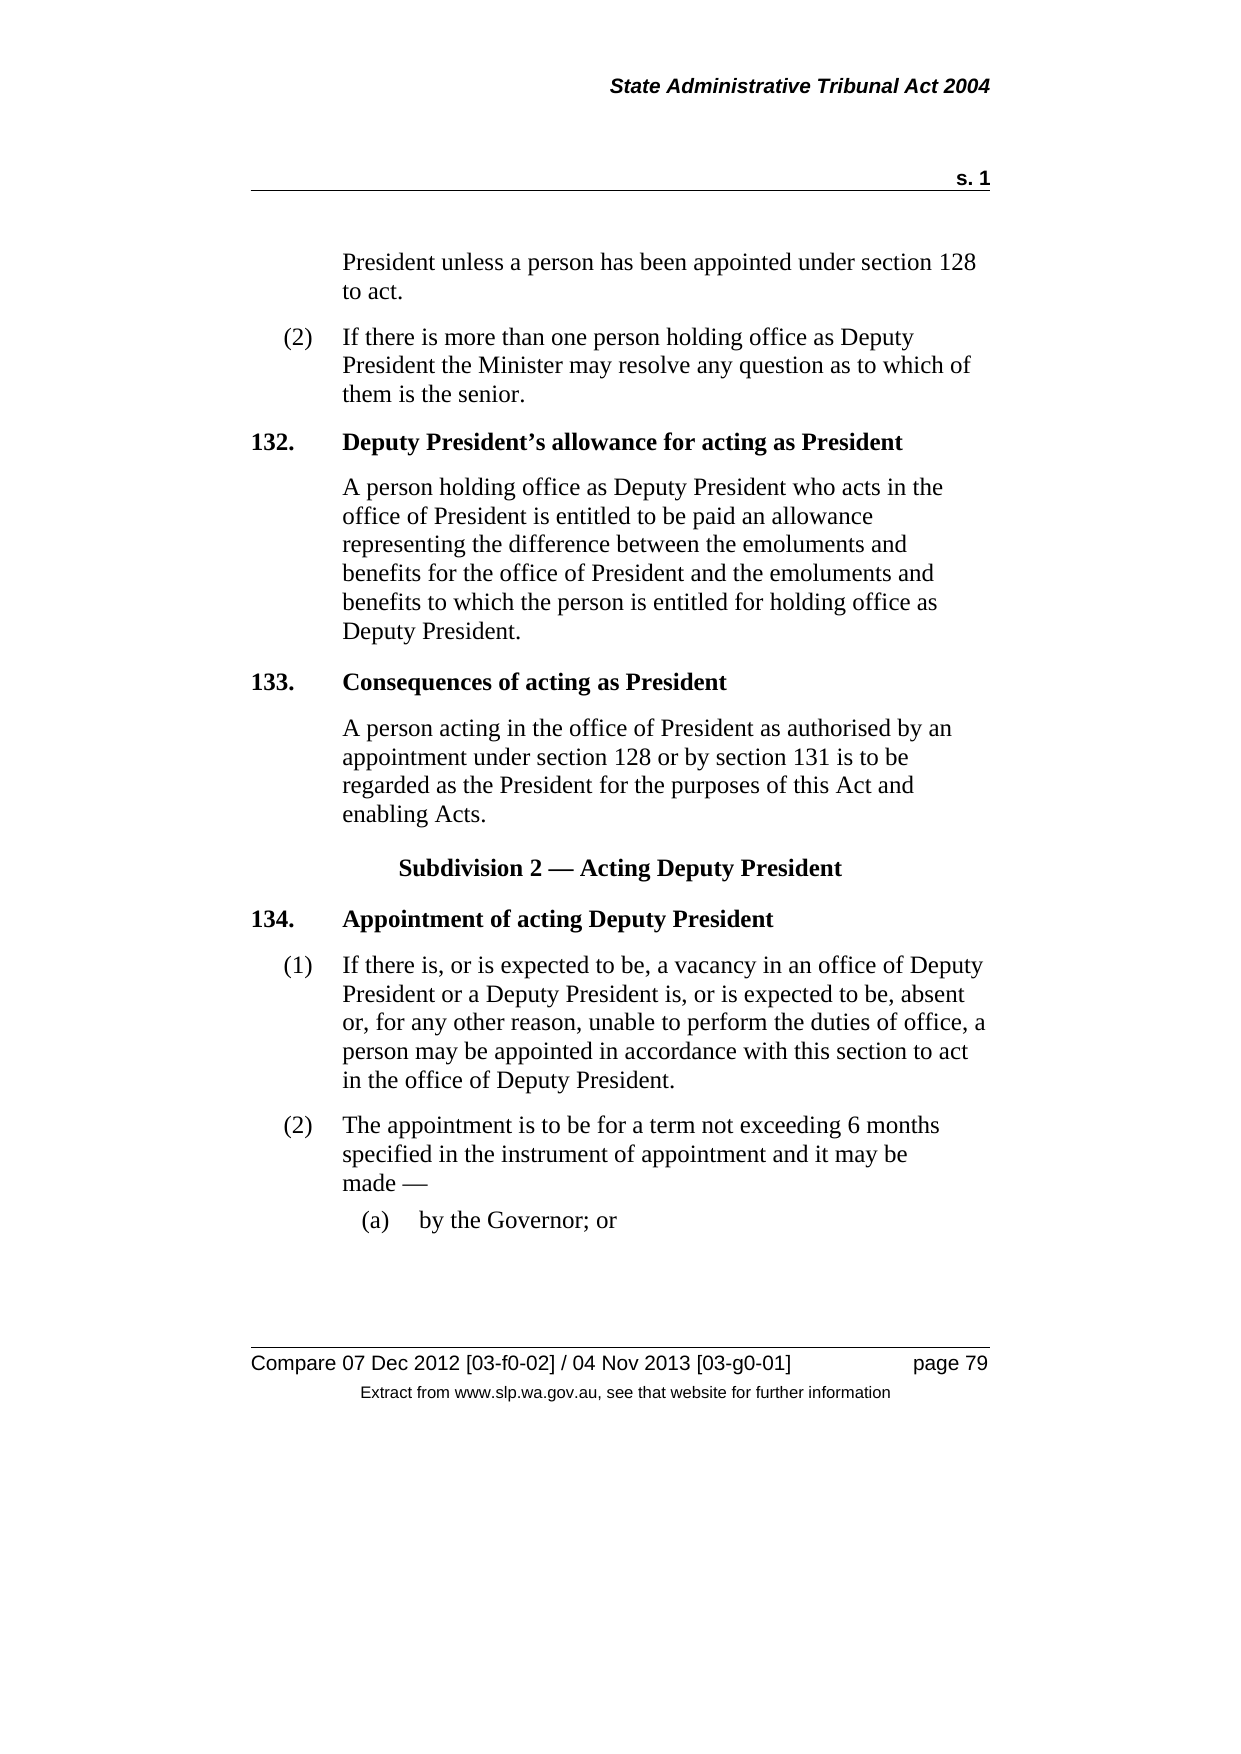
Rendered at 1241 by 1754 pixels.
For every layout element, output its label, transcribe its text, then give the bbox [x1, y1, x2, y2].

subtitle 133. Consequences of acting as President [251, 667, 990, 696]
subtitle 132. Deputy President’s allowance for acting as President [251, 427, 990, 455]
text (2) If there is more than one person holding office as Deputy President the Minister may resolve any question as to which of them is the senior. [251, 322, 990, 408]
subtitle 134. Appointment of acting Deputy President [251, 904, 990, 933]
text A person acting in the office of President as authorised by an appointment under section 128 or by section 131 is to be regarded as the President for the purposes of this Act and enabling Acts. [251, 713, 990, 828]
text (a) by the Governor; or [251, 1205, 990, 1234]
text A person holding office as Deputy President who acts in the office of President is entitled to be paid an allowance representing the difference between the emoluments and benefits for the office of President and the emoluments and benefits to which the person is entitled for holding office as Deputy President. [251, 472, 990, 644]
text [251, 247, 990, 305]
text (2) The appointment is to be for a term not exceeding 6 months specified in the instrument of appointment and it may be made — [251, 1110, 990, 1197]
subtitle Subdivision 2 — Acting Deputy President [251, 853, 990, 882]
text (1) If there is, or is expected to be, a vacancy in an office of Deputy President or a Deputy President is, or is expected to be, absent or, for any other reason, unable to perform the duties of office, a person may be appointed in accordance with this section to act in the office of Deputy President. [251, 950, 990, 1094]
